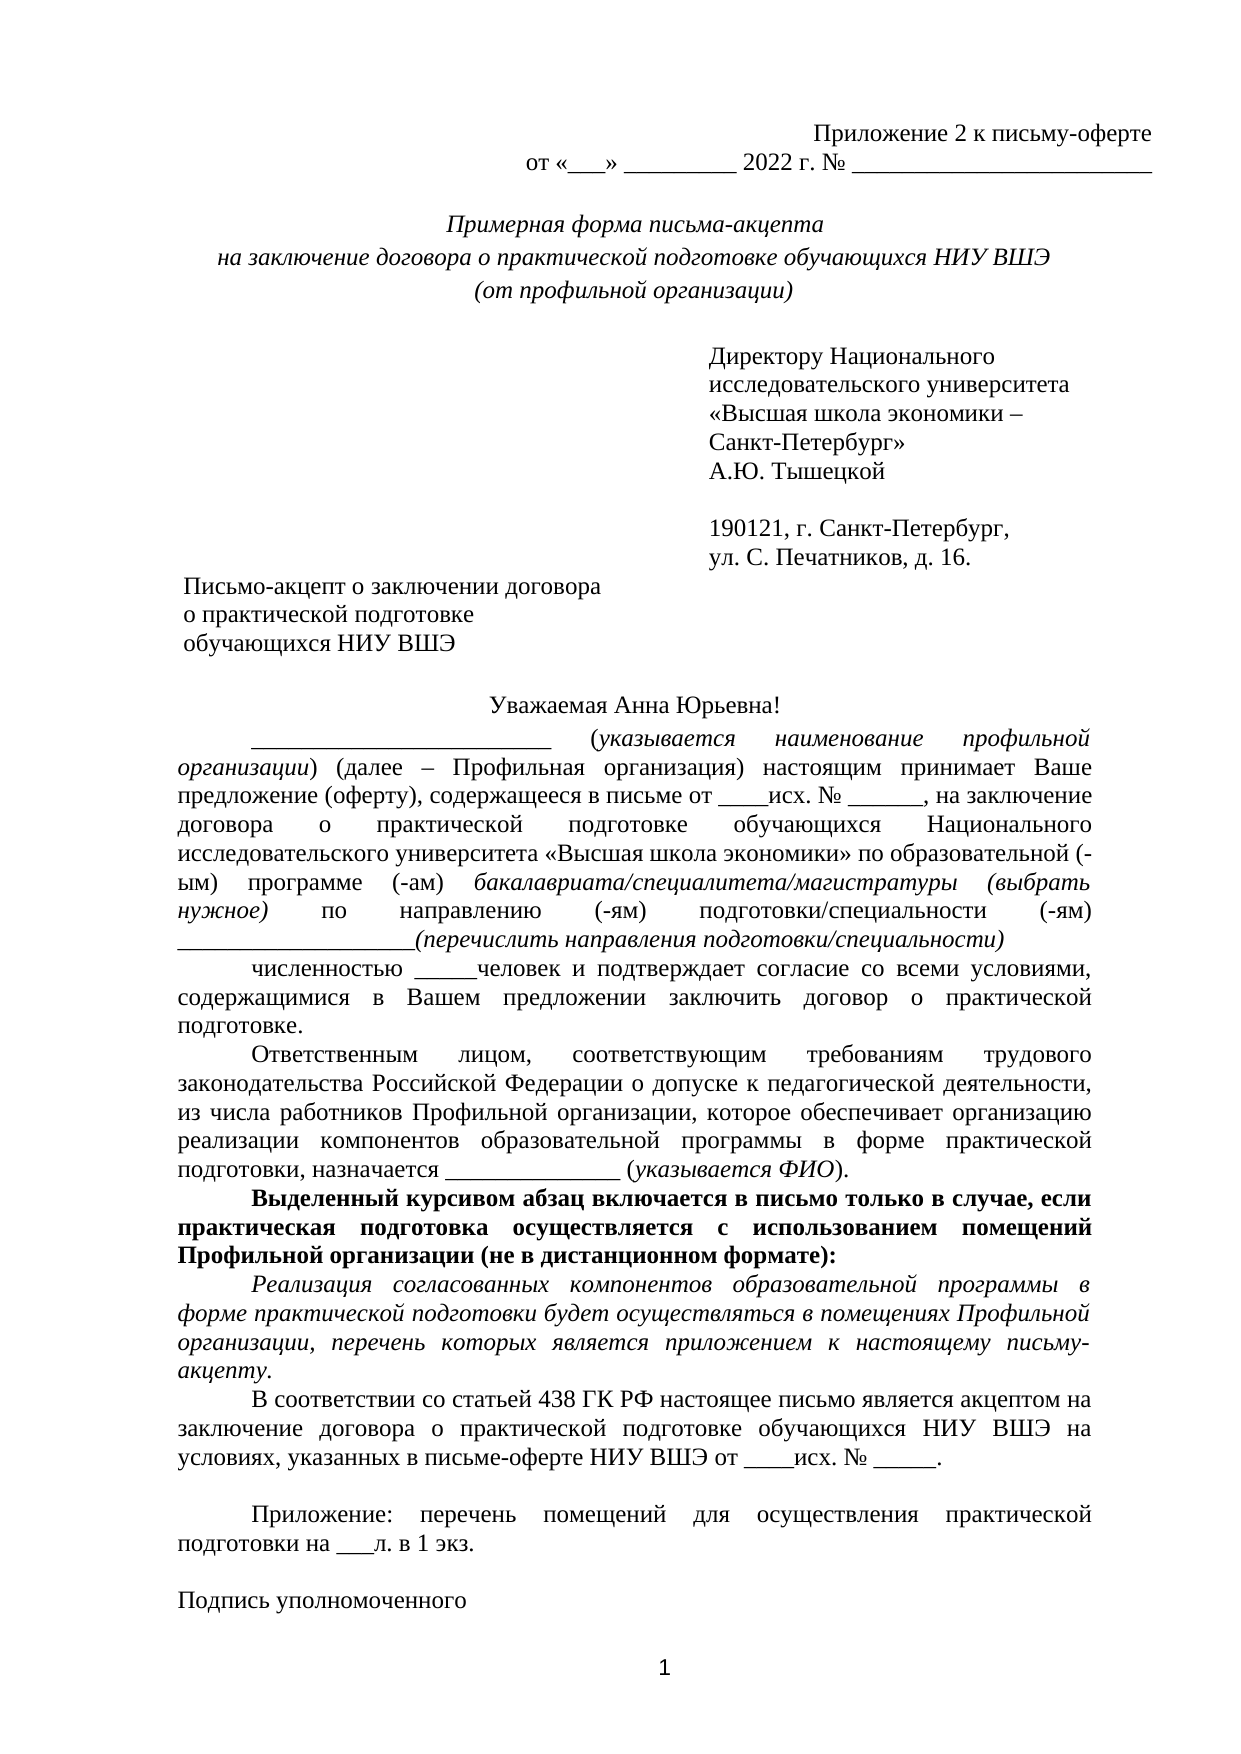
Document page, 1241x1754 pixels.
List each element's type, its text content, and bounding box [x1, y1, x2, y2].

text ул. С. Печатников, д. 16. [709, 542, 1093, 571]
text Подпись уполномоченного [177, 1586, 1093, 1614]
text А.Ю. Тышецкой [709, 456, 1093, 484]
text Приложение 2 к письму-оферте [177, 118, 1152, 147]
text (от профильной организации) [177, 275, 1093, 303]
text Уважаемая Анна Юрьевна! [177, 690, 1093, 719]
text обучающихся НИУ ВШЭ [183, 628, 1093, 657]
text Реализация согласованных компонентов образовательной программы в форме практической подготовки будет осуществляться в помещениях Профильной организации, перечень которых является приложением к настоящему письму-акцепту. [177, 1269, 1093, 1384]
text численностью _____человек и подтверждает согласие со всеми условиями, содержащимися в Вашем предложении заключить договор о практической подготовке. [177, 953, 1093, 1039]
text «Высшая школа экономики – Санкт-Петербург» [709, 398, 1093, 456]
text Примерная форма письма-акцепта [177, 209, 1093, 237]
text В соответствии со статьей 438 ГК РФ настоящее письмо является акцептом на заключение договора о практической подготовке обучающихся НИУ ВШЭ на условиях, указанных в письме-оферте НИУ ВШЭ от ____исх. № _____. [177, 1384, 1093, 1471]
text Письмо-акцепт о заключении договора [183, 571, 1093, 599]
text от «___» _________ 2022 г. № ________________________ [177, 147, 1152, 176]
text Директору Национального исследовательского университета [709, 341, 1093, 398]
text Выделенный курсивом абзац включается в письмо только в случае, если практическая подготовка осуществляется с использованием помещений Профильной организации (не в дистанционном формате): [177, 1183, 1093, 1269]
text на заключение договора о практической подготовке обучающихся НИУ ВШЭ [177, 242, 1093, 270]
text Ответственным лицом, соответствующим требованиям трудового законодательства Российской Федерации о допуске к педагогической деятельности, из числа работников Профильной организации, которое обеспечивает организацию реализации компонентов образовательной программы в форме практической подготовки, назначается ______________ (указывается ФИО). [177, 1039, 1093, 1183]
text о практической подготовке [183, 599, 1093, 628]
text ________________________ (указывается наименование профильной организации) (далее – Профильная организация) настоящим принимает Ваше предложение (оферту), содержащееся в письме от ____исх. № ______, на заключение договора о практической подготовке обучающихся Национального исследовательского университета «Высшая школа экономики» по образовательной (-ым) программе (-ам) бакалавриата/специалитета/магистратуры (выбрать нужное) по направлению (-ям) подготовки/специальности (-ям) ___________________(перечислить направления подготовки/специальности) [177, 723, 1093, 953]
text Приложение: перечень помещений для осуществления практической подготовки на ___л. в 1 экз. [177, 1499, 1093, 1557]
text 190121, г. Санкт-Петербург, [709, 513, 1093, 542]
